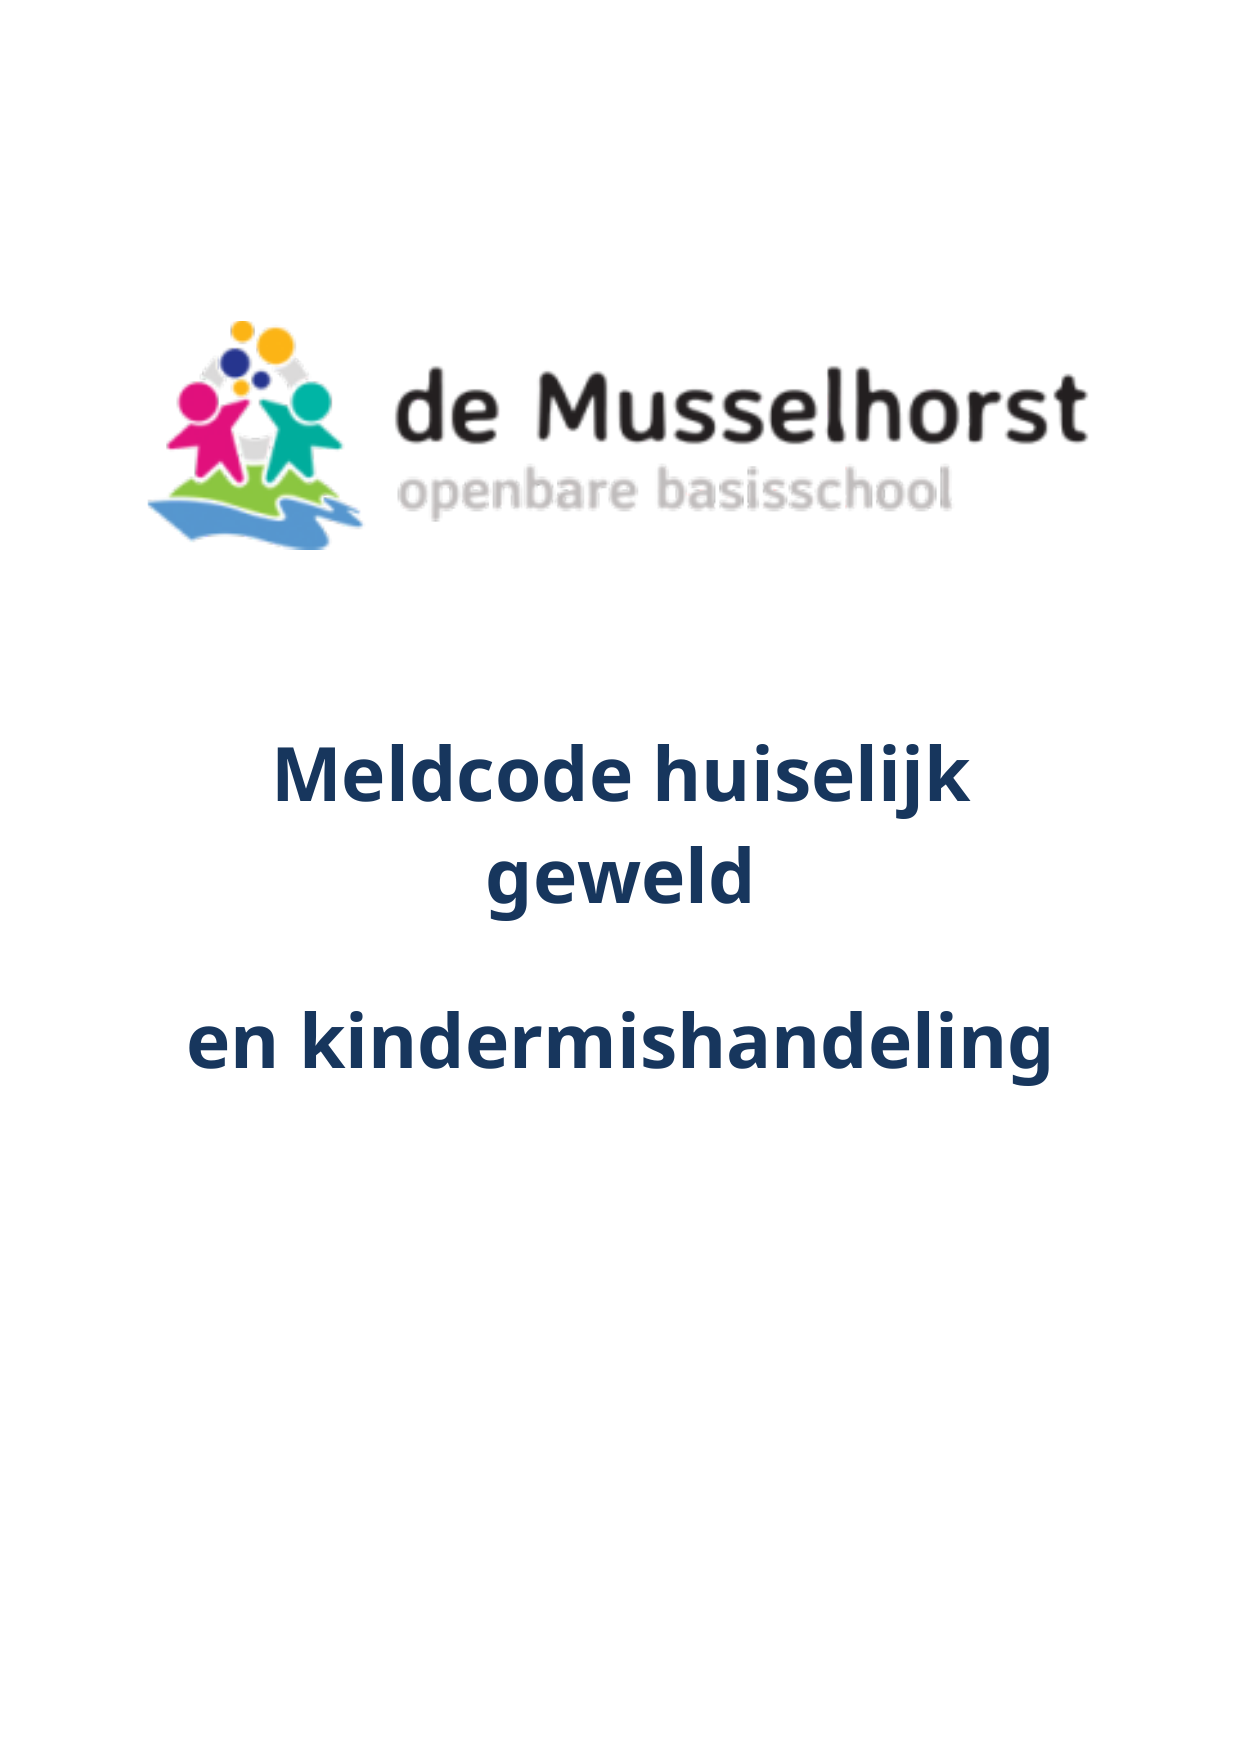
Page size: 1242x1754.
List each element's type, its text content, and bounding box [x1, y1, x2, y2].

text en kindermishandeling [148, 988, 1094, 1090]
picture [147, 321, 1091, 550]
text Meldcode huiselijk geweld [148, 721, 1094, 926]
